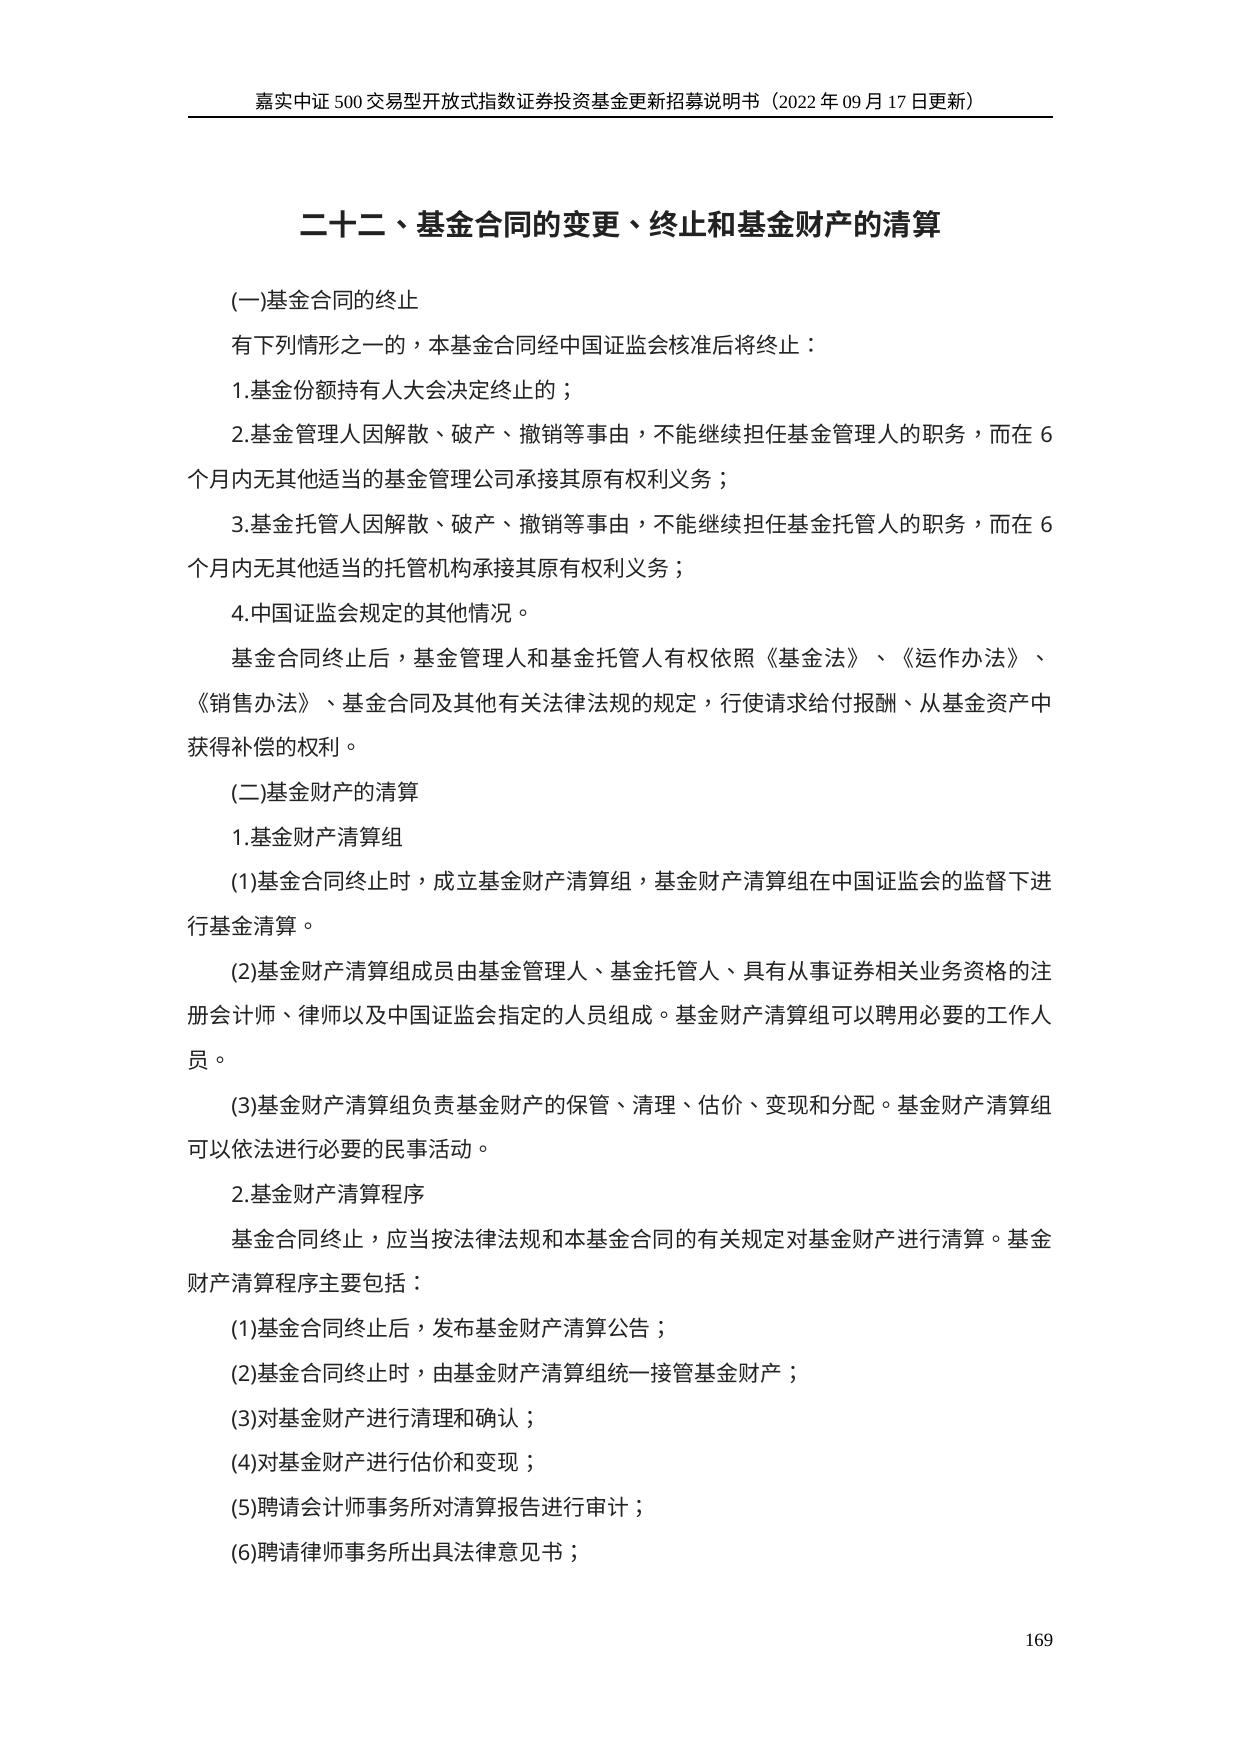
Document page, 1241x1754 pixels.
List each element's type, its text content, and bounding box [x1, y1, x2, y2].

text 4.中国证监会规定的其他情况。 [187, 598, 1053, 628]
text 2.基金管理人因解散、破产、撤销等事由，不能继续担任基金管理人的职务，而在6个月内无其他适当的基金管理公司承接其原有权利义务； [187, 419, 1053, 494]
text 有下列情形之一的，本基金合同经中国证监会核准后将终止： [187, 330, 1053, 360]
text 基金合同终止后，基金管理人和基金托管人有权依照《基金法》、《运作办法》、《销售办法》、基金合同及其他有关法律法规的规定，行使请求给付报酬、从基金资产中获得补偿的权利。 [187, 643, 1053, 762]
text (2)基金合同终止时，由基金财产清算组统一接管基金财产； [187, 1358, 1053, 1388]
text (二)基金财产的清算 [187, 777, 1053, 807]
text 1.基金份额持有人大会决定终止的； [187, 375, 1053, 404]
text (1)基金合同终止后，发布基金财产清算公告； [187, 1313, 1053, 1343]
text (1)基金合同终止时，成立基金财产清算组，基金财产清算组在中国证监会的监督下进行基金清算。 [187, 866, 1053, 941]
text (3)对基金财产进行清理和确认； [187, 1402, 1053, 1432]
text (6)聘请律师事务所出具法律意见书； [187, 1537, 1053, 1566]
text (5)聘请会计师事务所对清算报告进行审计； [187, 1492, 1053, 1522]
text 2.基金财产清算程序 [187, 1179, 1053, 1209]
text (2)基金财产清算组成员由基金管理人、基金托管人、具有从事证券相关业务资格的注册会计师、律师以及中国证监会指定的人员组成。基金财产清算组可以聘用必要的工作人员。 [187, 956, 1053, 1075]
text 基金合同终止，应当按法律法规和本基金合同的有关规定对基金财产进行清算。基金财产清算程序主要包括： [187, 1224, 1053, 1298]
text (一)基金合同的终止 [187, 285, 1053, 315]
text 二十二、基金合同的变更、终止和基金财产的清算 [187, 191, 1053, 256]
text 1.基金财产清算组 [187, 822, 1053, 851]
text 3.基金托管人因解散、破产、撤销等事由，不能继续担任基金托管人的职务，而在6个月内无其他适当的托管机构承接其原有权利义务； [187, 509, 1053, 583]
text (3)基金财产清算组负责基金财产的保管、清理、估价、变现和分配。基金财产清算组可以依法进行必要的民事活动。 [187, 1090, 1053, 1164]
text (4)对基金财产进行估价和变现； [187, 1447, 1053, 1477]
